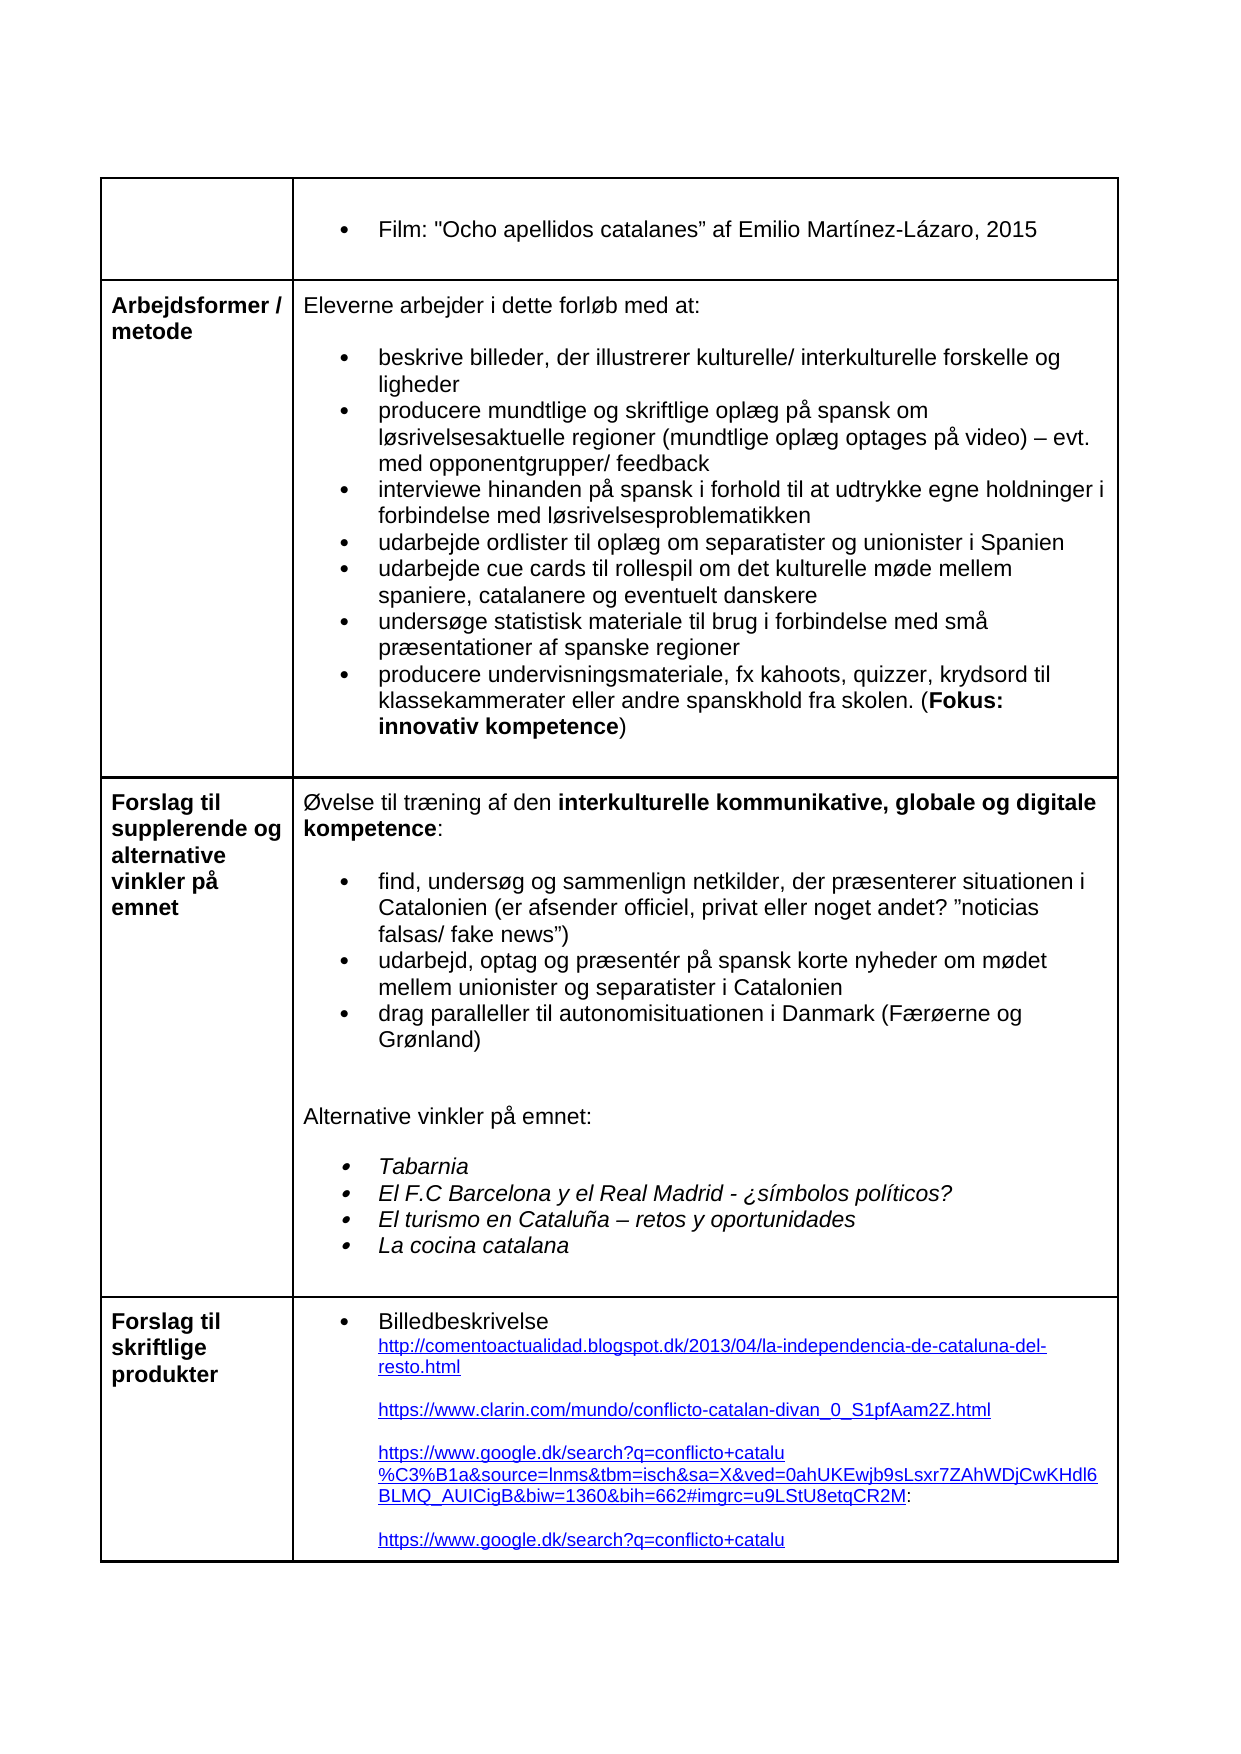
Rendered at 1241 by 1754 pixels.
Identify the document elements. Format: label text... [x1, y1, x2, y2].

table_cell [294, 1298, 1117, 1560]
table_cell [102, 1298, 292, 1560]
table_cell Øvelse til træning af den interkulturelle kommunikative, globale og digitale kompetence: find, undersøg og sammenlign netkilder, der præsenterer situationen i Catalonien (er afsender officiel, privat eller noget andet? ”noticias falsas/ fake news”) udarbejd, optag og præsentér på spansk korte nyheder om mødet mellem unionister og separatister i Catalonien drag paralleller til autonomisituationen i Danmark (Færøerne og Grønland) Alternative vinkler på emnet: Tabarnia El F.C Barcelona y el Real Madrid - ¿símbolos políticos? El turismo en Cataluña – retos y oportunidades La cocina catalana [294, 779, 1117, 1296]
table_cell Eleverne arbejder i dette forløb med at: beskrive billeder, der illustrerer kulturelle/ interkulturelle forskelle og ligheder producere mundtlige og skriftlige oplæg på spansk om løsrivelsesaktuelle regioner (mundtlige oplæg optages på video) – evt. med opponentgrupper/ feedback interviewe hinanden på spansk i forhold til at udtrykke egne holdninger i forbindelse med løsrivelsesproblematikken udarbejde ordlister til oplæg om separatister og unionister i Spanien udarbejde cue cards til rollespil om det kulturelle møde mellem spaniere, catalanere og eventuelt danskere undersøge statistisk materiale til brug i forbindelse med små præsentationer af spanske regioner producere undervisningsmateriale, fx kahoots, quizzer, krydsord til klassekammerater eller andre spanskhold fra skolen. (Fokus: innovativ kompetence) [294, 281, 1117, 776]
table_cell Arbejdsformer / metode [102, 281, 292, 776]
table_cell Forslag til supplerende og alternative vinkler på emnet [102, 779, 292, 1296]
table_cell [102, 179, 292, 279]
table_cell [294, 179, 1117, 279]
